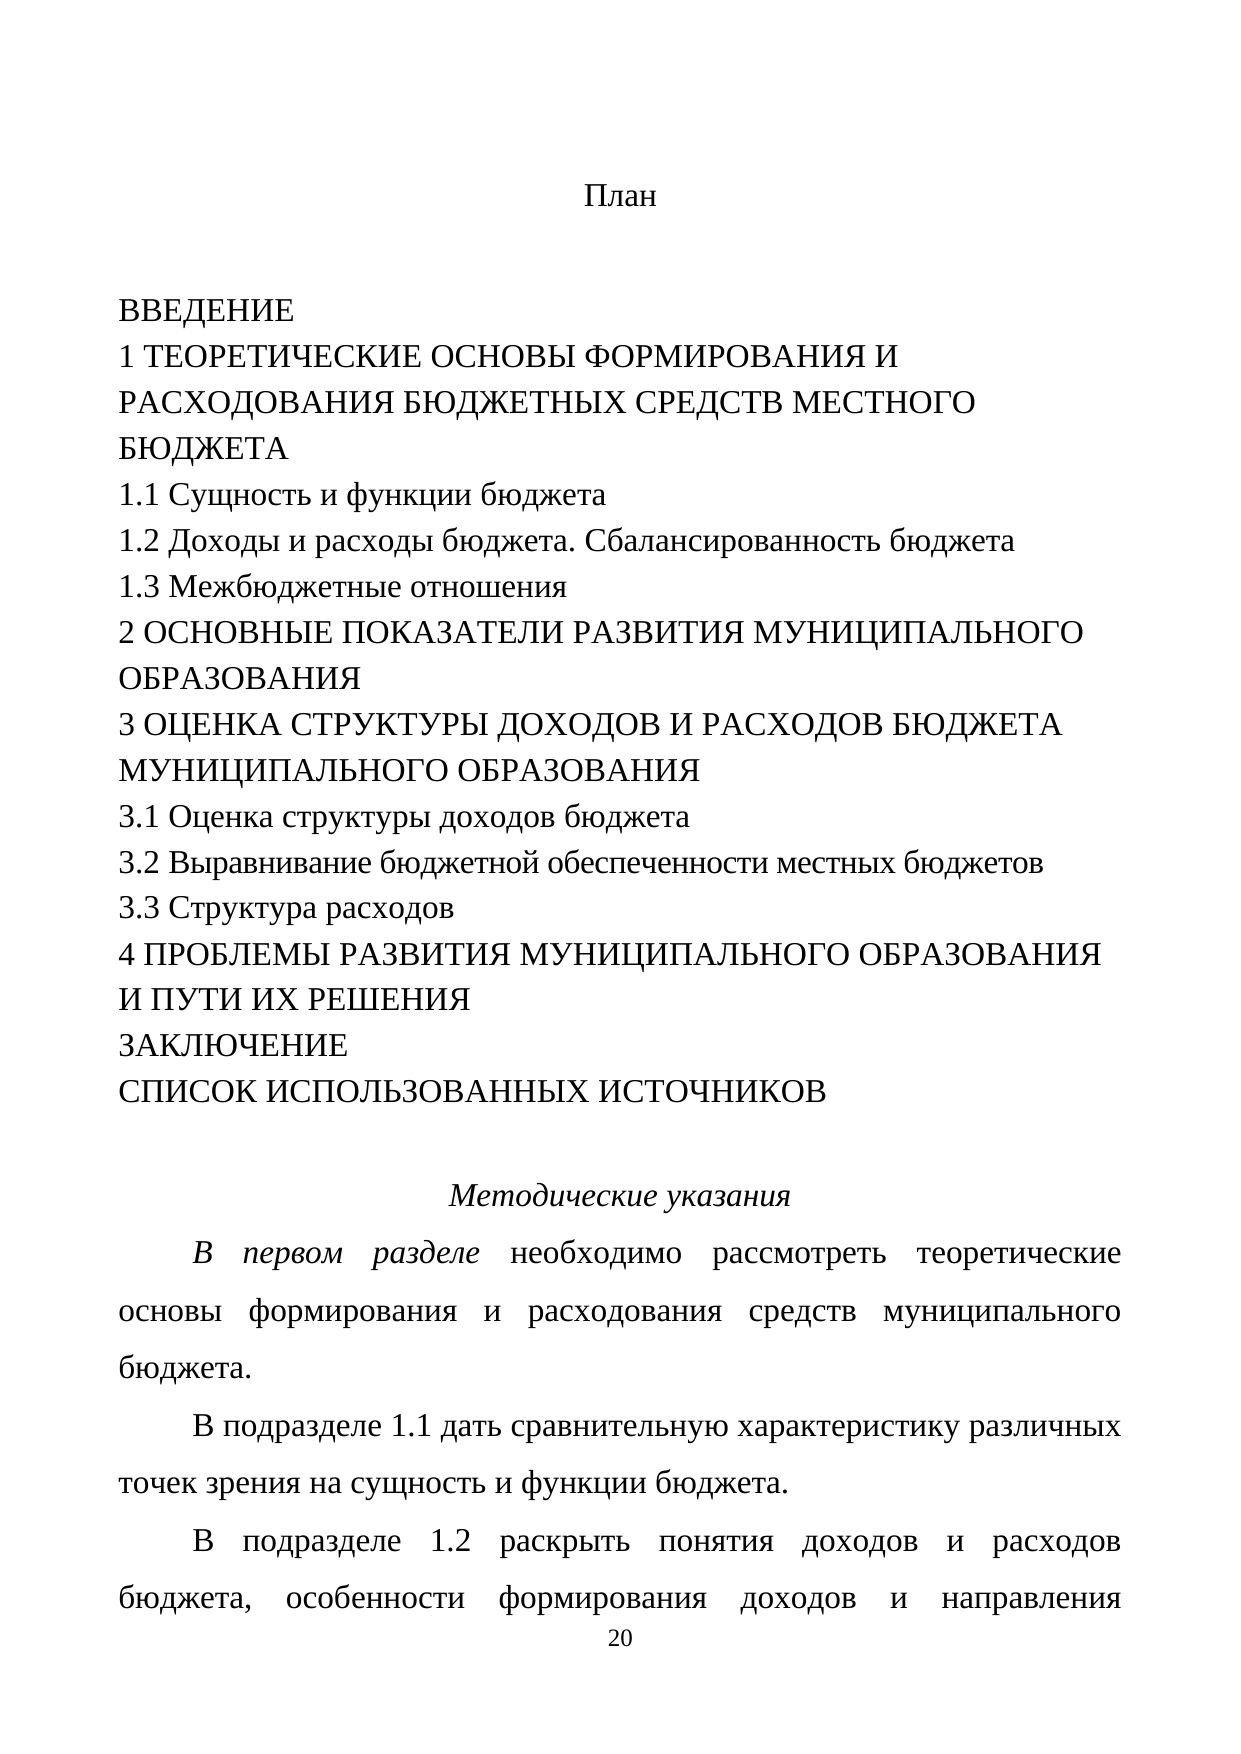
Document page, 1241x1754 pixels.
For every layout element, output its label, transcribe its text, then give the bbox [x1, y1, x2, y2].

text 2 ОСНОВНЫЕ ПОКАЗАТЕЛИ РАЗВИТИЯ МУНИЦИПАЛЬНОГО ОБРАЗОВАНИЯ [118, 612, 1122, 696]
text 3.3 Структура расходов [118, 888, 1122, 926]
text 4 ПРОБЛЕМЫ РАЗВИТИЯ МУНИЦИПАЛЬНОГО ОБРАЗОВАНИЯ И ПУТИ ИХ РЕШЕНИЯ [118, 934, 1122, 1018]
text 1 ТЕОРЕТИЧЕСКИЕ ОСНОВЫ ФОРМИРОВАНИЯ И РАСХОДОВАНИЯ БЮДЖЕТНЫХ СРЕДСТВ МЕСТНОГО БЮДЖЕТА [118, 337, 1122, 467]
text ВВЕДЕНИЕ [118, 291, 1122, 329]
text 1.2 Доходы и расходы бюджета. Сбалансированность бюджета [118, 520, 1122, 559]
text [118, 1520, 1122, 1616]
text ЗАКЛЮЧЕНИЕ [118, 1026, 1122, 1064]
text В первом разделе необходимо рассмотреть теоретические основы формирования и расходования средств муниципального бюджета. [118, 1232, 1122, 1386]
text СПИСОК ИСПОЛЬЗОВАННЫХ ИСТОЧНИКОВ [118, 1072, 1122, 1110]
text 3 ОЦЕНКА СТРУКТУРЫ ДОХОДОВ И РАСХОДОВ БЮДЖЕТА МУНИЦИПАЛЬНОГО ОБРАЗОВАНИЯ [118, 704, 1122, 788]
text Методические указания [118, 1175, 1122, 1213]
text В подразделе 1.1 дать сравнительную характеристику различных точек зрения на сущность и функции бюджета. [118, 1405, 1122, 1501]
text 1.1 Сущность и функции бюджета [118, 474, 1122, 513]
text 1.3 Межбюджетные отношения [118, 566, 1122, 604]
text 3.2 Выравнивание бюджетной обеспеченности местных бюджетов [118, 842, 1122, 880]
text План [118, 176, 1122, 214]
text 3.1 Оценка структуры доходов бюджета [118, 796, 1122, 834]
